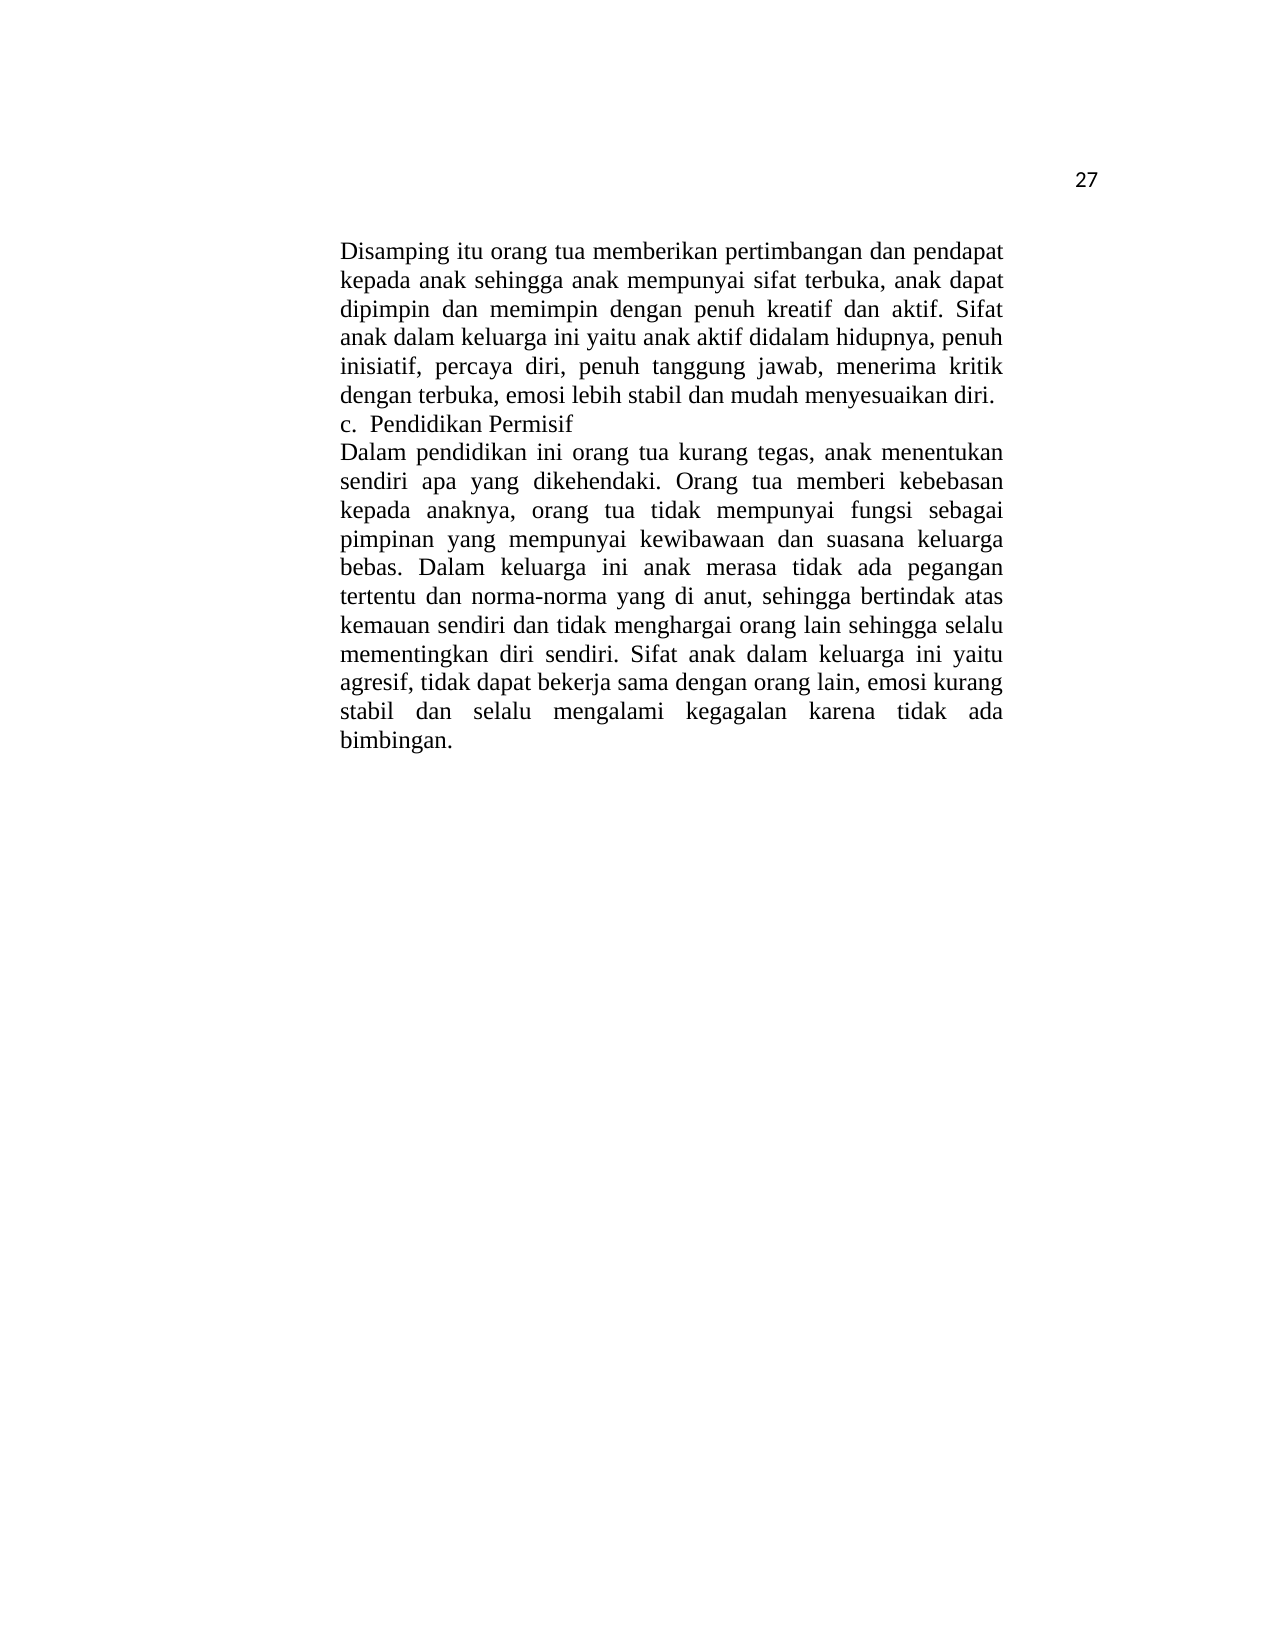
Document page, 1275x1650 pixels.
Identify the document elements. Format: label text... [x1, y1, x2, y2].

text c. Pendidikan Permisif [310, 409, 1004, 437]
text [340, 236, 1004, 409]
text Dalam pendidikan ini orang tua kurang tegas, anak menentukan sendiri apa yang dikehendaki. Orang tua memberi kebebasan kepada anaknya, orang tua tidak mempunyai fungsi sebagai pimpinan yang mempunyai kewibawaan dan suasana keluarga bebas. Dalam keluarga ini anak merasa tidak ada pegangan tertentu dan norma-norma yang di anut, sehingga bertindak atas kemauan sendiri dan tidak menghargai orang lain sehingga selalu mementingkan diri sendiri. Sifat anak dalam keluarga ini yaitu agresif, tidak dapat bekerja sama dengan orang lain, emosi kurang stabil dan selalu mengalami kegagalan karena tidak ada bimbingan. [340, 437, 1004, 754]
